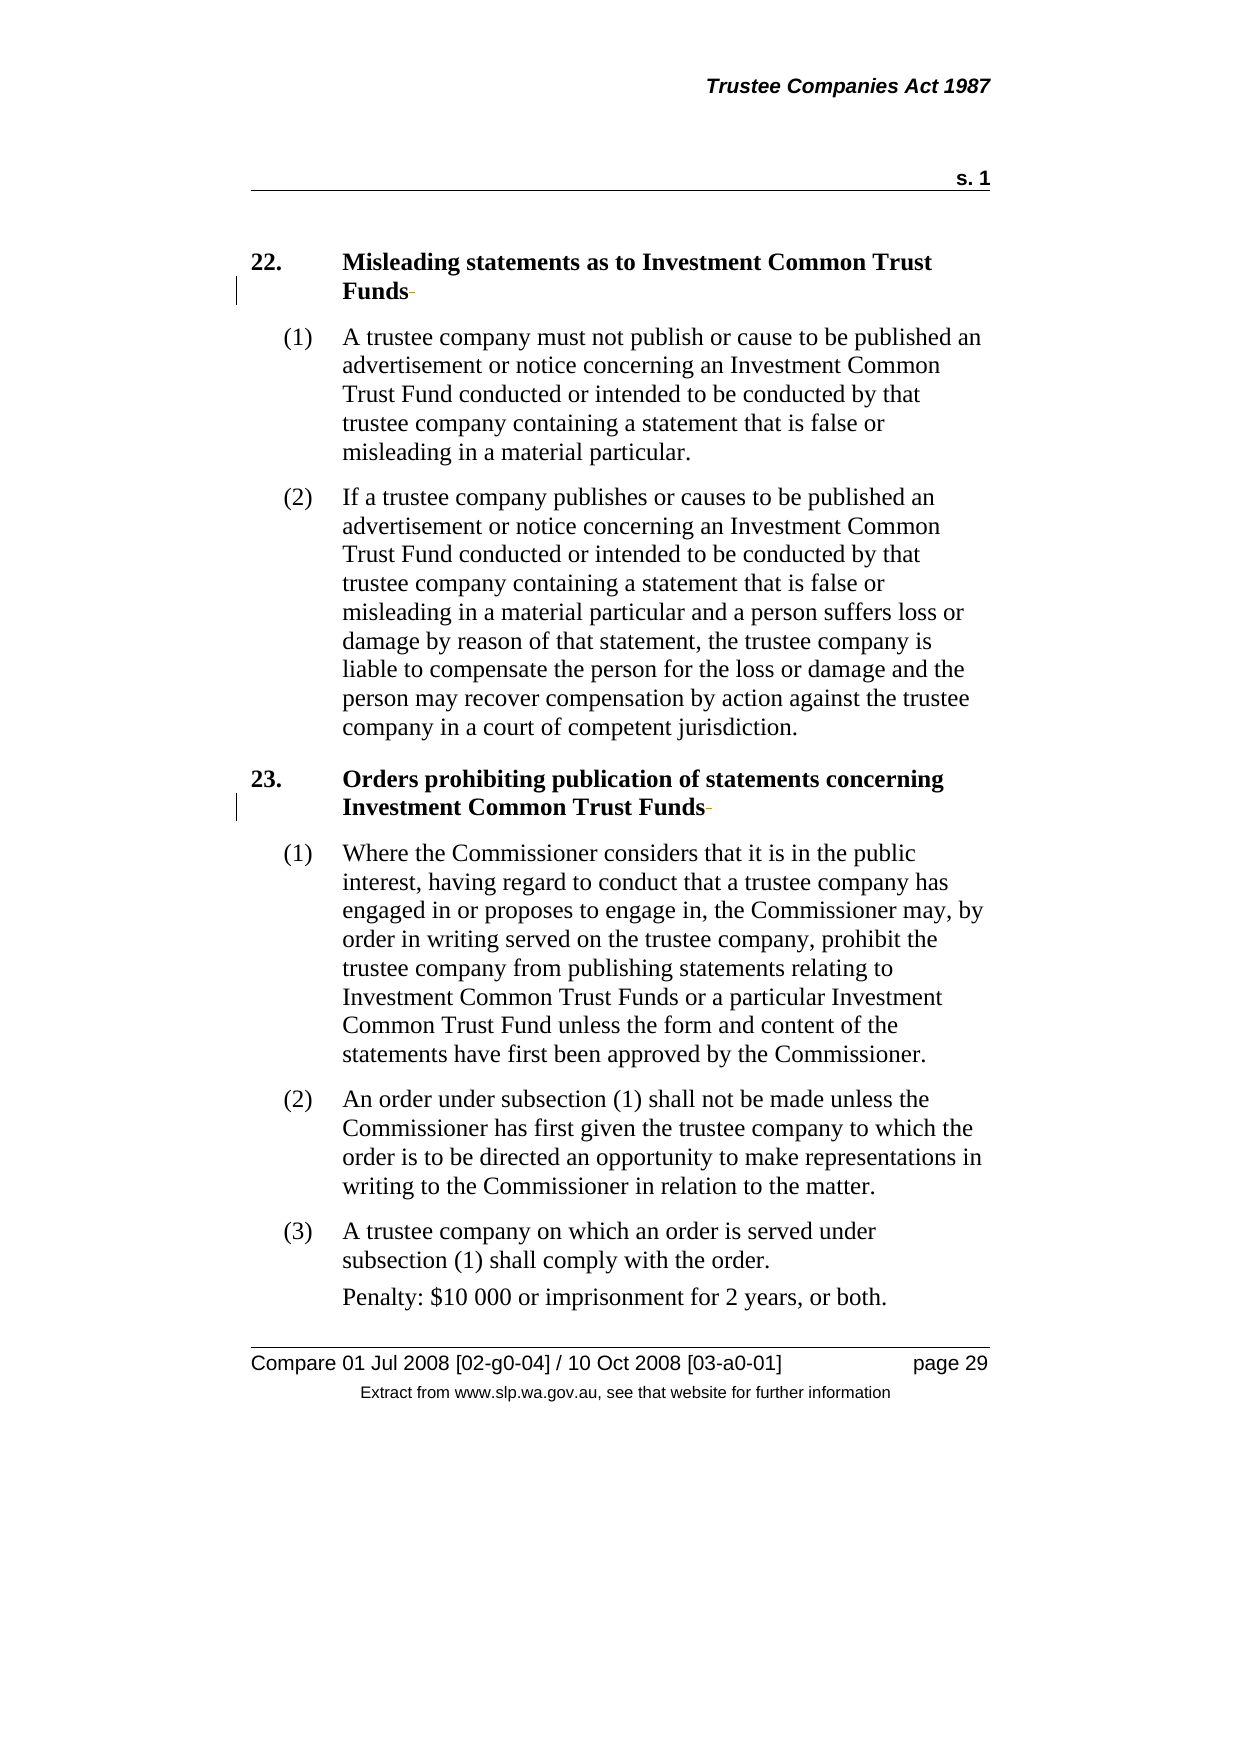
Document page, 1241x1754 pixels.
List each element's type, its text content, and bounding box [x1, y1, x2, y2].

subtitle 22. Misleading statements as to Investment Common Trust Funds [251, 247, 990, 305]
text Penalty: $10 000 or imprisonment for 2 years, or both. [251, 1282, 990, 1311]
text (1) A trustee company must not publish or cause to be published an advertisement or notice concerning an Investment Common Trust Fund conducted or intended to be conducted by that trustee company containing a statement that is false or misleading in a material particular. [251, 322, 990, 465]
subtitle 23. Orders prohibiting publication of statements concerning Investment Common Trust Funds [251, 764, 990, 821]
text (1) Where the Commissioner considers that it is in the public interest, having regard to conduct that a trustee company has engaged in or proposes to engage in, the Commissioner may, by order in writing served on the trustee company, prohibit the trustee company from publishing statements relating to Investment Common Trust Funds or a particular Investment Common Trust Fund unless the form and content of the statements have first been approved by the Commissioner. [251, 838, 990, 1068]
text (2) An order under subsection (1) shall not be made unless the Commissioner has first given the trustee company to which the order is to be directed an opportunity to make representations in writing to the Commissioner in relation to the matter. [251, 1084, 990, 1199]
text (2) If a trustee company publishes or causes to be published an advertisement or notice concerning an Investment Common Trust Fund conducted or intended to be conducted by that trustee company containing a statement that is false or misleading in a material particular and a person suffers loss or damage by reason of that statement, the trustee company is liable to compensate the person for the loss or damage and the person may recover compensation by action against the trustee company in a court of competent jurisdiction. [251, 482, 990, 741]
text (3) A trustee company on which an order is served under subsection (1) shall comply with the order. [251, 1216, 990, 1274]
